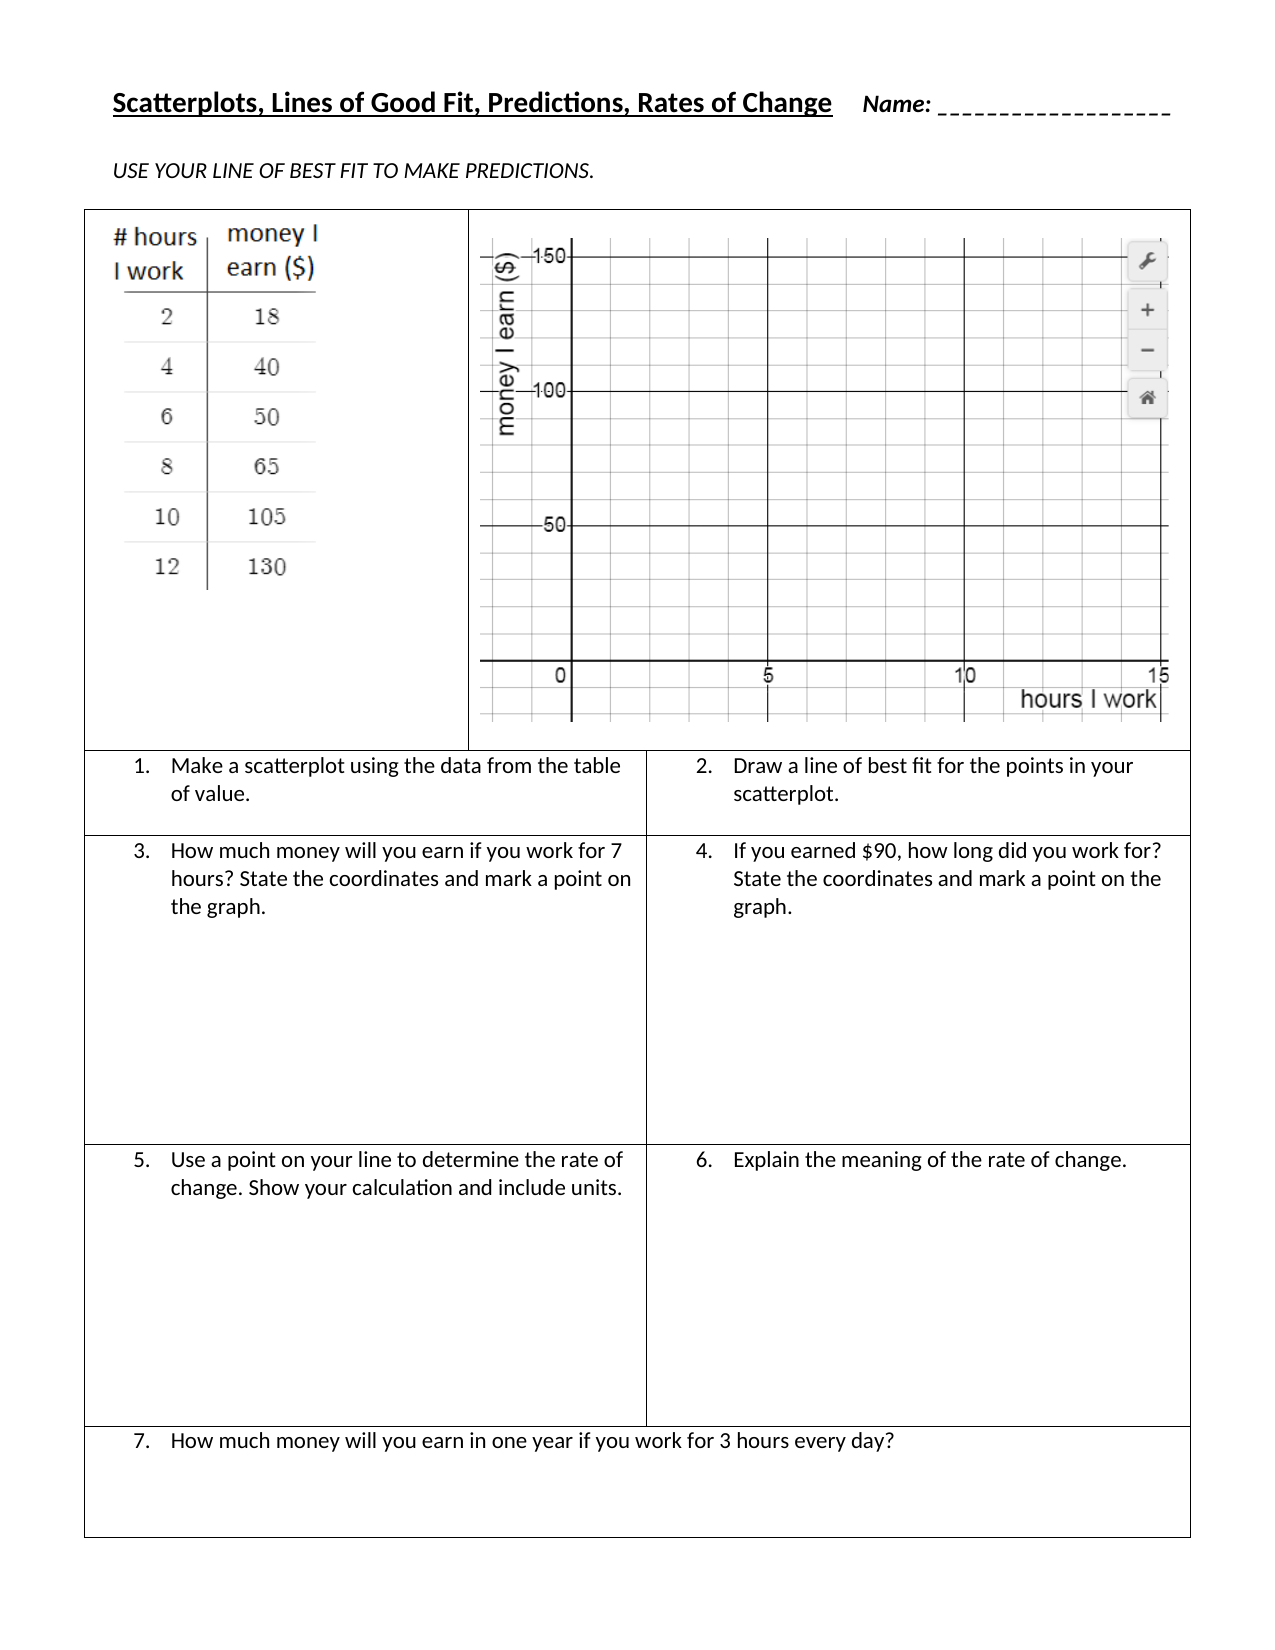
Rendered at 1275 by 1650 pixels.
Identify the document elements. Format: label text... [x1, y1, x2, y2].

table_cell Explain the meaning of the rate of change. [647, 1145, 1190, 1426]
picture [480, 238, 1169, 722]
table_header [469, 210, 1190, 750]
table_cell Draw a line of best fit for the points in your scatterplot. [647, 751, 1190, 835]
table_cell Use a point on your line to determine the rate of change. Show your calculation and include units. [85, 1145, 646, 1426]
table_header [85, 210, 468, 750]
picture [95, 210, 328, 590]
table_cell Make a scatterplot using the data from the table of value. [85, 751, 646, 835]
table_cell How much money will you earn if you work for 7 hours? State the coordinates and mark a point on the graph. [85, 836, 646, 1144]
text Scatterplots, Lines of Good Fit, Predictions, Rates of Change Name: ___________________ USE YOUR LINE OF BEST FIT TO MAKE PREDICTIONS. [112, 84, 1191, 184]
table_cell If you earned $90, how long did you work for? State the coordinates and mark a point on the graph. [647, 836, 1190, 1144]
table_cell How much money will you earn in one year if you work for 3 hours every day? [85, 1427, 1190, 1537]
